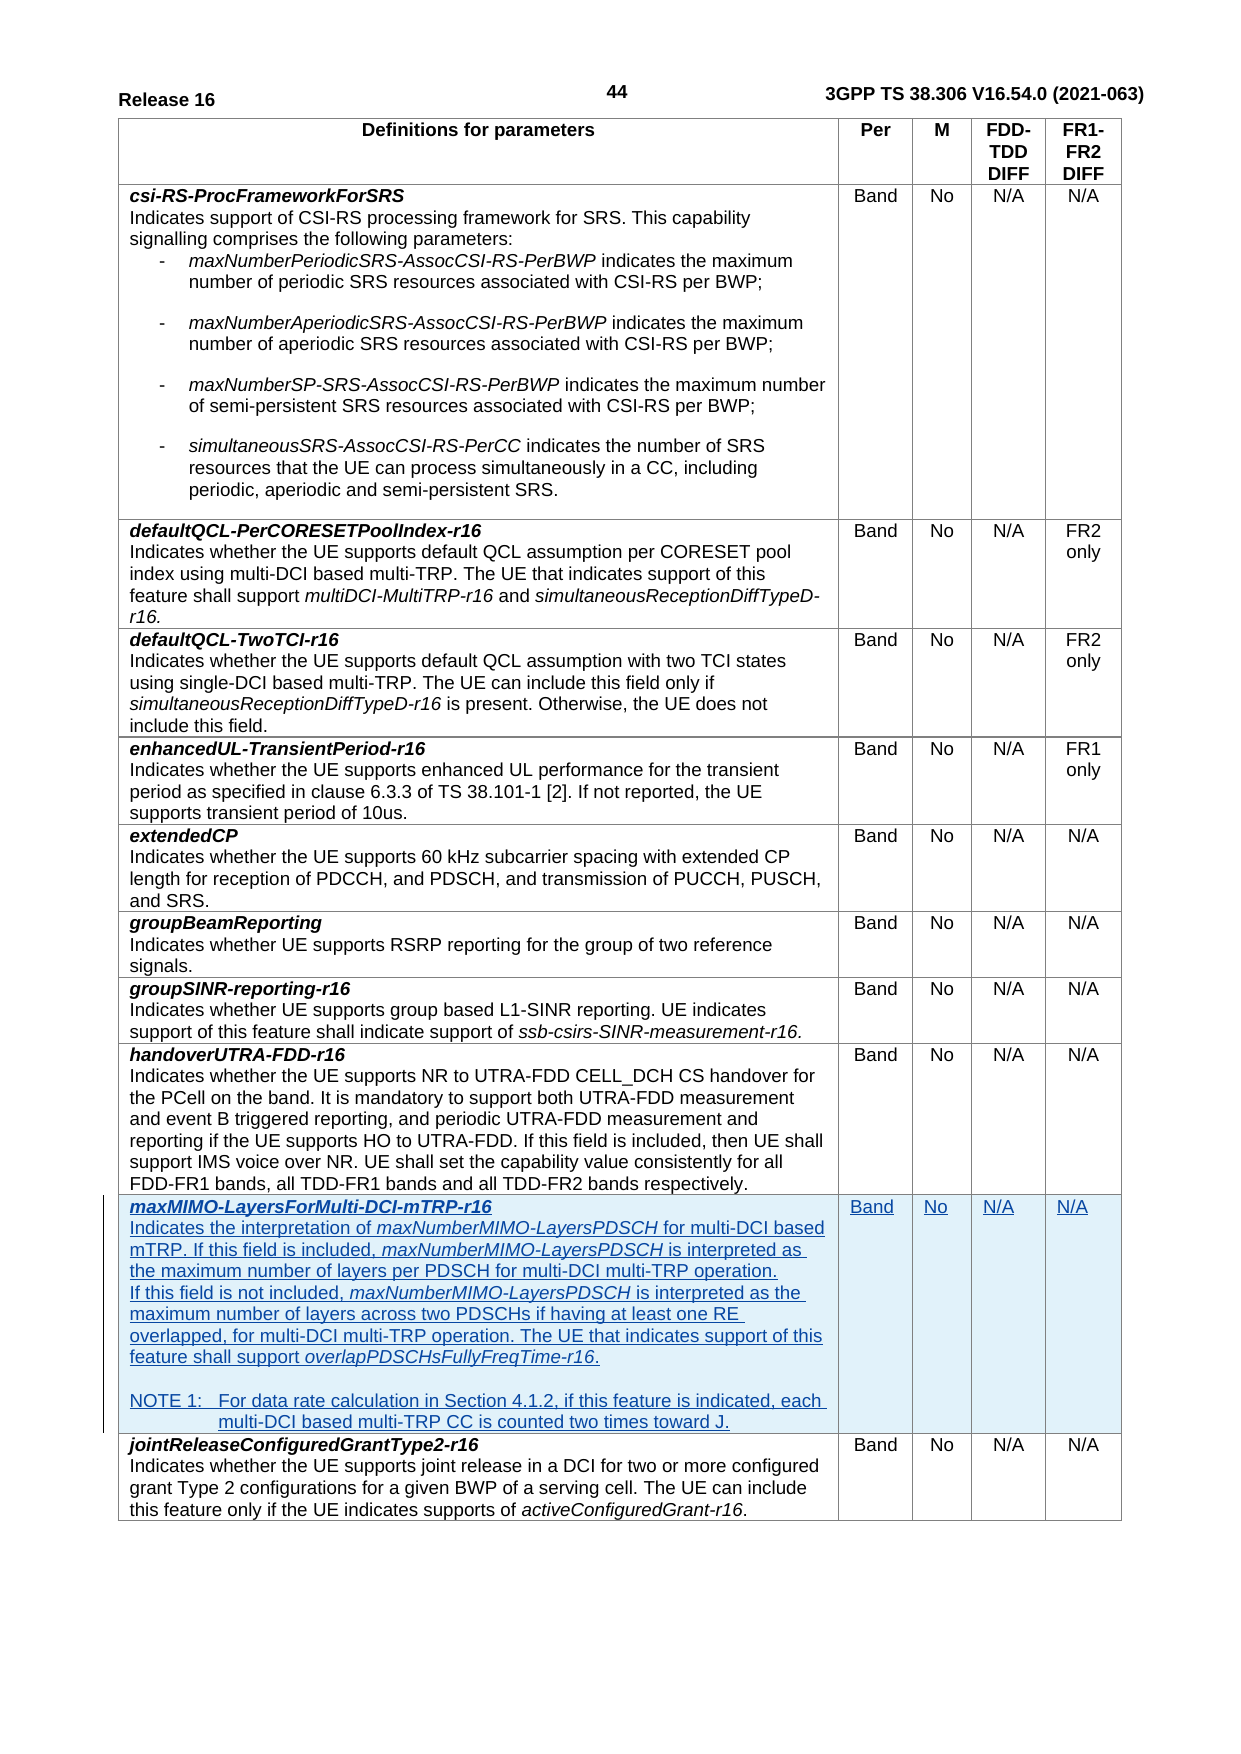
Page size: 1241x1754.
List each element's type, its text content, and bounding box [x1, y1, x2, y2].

table_cell No [913, 738, 971, 824]
table_cell csi-RS-ProcFrameworkForSRS Indicates support of CSI-RS processing framework for SRS. This capability signalling comprises the following parameters: - maxNumberPeriodicSRS-AssocCSI-RS-PerBWP indicates the maximum number of periodic SRS resources associated with CSI-RS per BWP; - maxNumberAperiodicSRS-AssocCSI-RS-PerBWP indicates the maximum number of aperiodic SRS resources associated with CSI-RS per BWP; - maxNumberSP-SRS-AssocCSI-RS-PerBWP indicates the maximum number of semi-persistent SRS resources associated with CSI-RS per BWP; - simultaneousSRS-AssocCSI-RS-PerCC indicates the number of SRS resources that the UE can process simultaneously in a CC, including periodic, aperiodic and semi-persistent SRS. [119, 185, 838, 519]
table_cell defaultQCL-TwoTCI-r16 Indicates whether the UE supports default QCL assumption with two TCI states using single-DCI based multi-TRP. The UE can include this field only if simultaneousReceptionDiffTypeD-r16 is present. Otherwise, the UE does not include this field. [119, 629, 838, 736]
table_cell N/A [1046, 912, 1121, 977]
table_header Definitions for parameters [119, 119, 838, 184]
table_cell No [913, 629, 971, 736]
table_cell Band [839, 738, 912, 824]
table_cell N/A [972, 825, 1045, 911]
table_cell Band [839, 629, 912, 736]
table_cell groupBeamReporting Indicates whether UE supports RSRP reporting for the group of two reference signals. [119, 912, 838, 977]
table_cell Band [839, 1044, 912, 1194]
table_cell No [913, 520, 971, 627]
table_cell defaultQCL-PerCORESETPoolIndex-r16 Indicates whether the UE supports default QCL assumption per CORESET pool index using multi-DCI based multi-TRP. The UE that indicates support of this feature shall support multiDCI-MultiTRP-r16 and simultaneousReceptionDiffTypeD-r16. [119, 520, 838, 627]
table_cell N/A [972, 1434, 1045, 1520]
table_cell N/A [1046, 1434, 1121, 1520]
table_cell N/A [972, 185, 1045, 519]
table_cell No [913, 1434, 971, 1520]
table_cell N/A [972, 520, 1045, 627]
table_cell N/A [1046, 185, 1121, 519]
table_cell N/A [1046, 1044, 1121, 1194]
table_cell N/A [1046, 978, 1121, 1042]
table_cell N/A [972, 1044, 1045, 1194]
table_header FR1-FR2 DIFF [1046, 119, 1121, 184]
table_cell N/A [972, 978, 1045, 1042]
table_cell Band [839, 185, 912, 519]
table_cell No [913, 1044, 971, 1194]
table_cell N/A [972, 912, 1045, 977]
table_cell groupSINR-reporting-r16 Indicates whether UE supports group based L1-SINR reporting. UE indicates support of this feature shall indicate support of ssb-csirs-SINR-measurement-r16. [119, 978, 838, 1042]
table_cell N/A [1046, 825, 1121, 911]
table_cell extendedCP Indicates whether the UE supports 60 kHz subcarrier spacing with extended CP length for reception of PDCCH, and PDSCH, and transmission of PUCCH, PUSCH, and SRS. [119, 825, 838, 911]
table_cell Band [839, 978, 912, 1042]
table_header Per [839, 119, 912, 184]
table_cell N/A [972, 629, 1045, 736]
table_header M [913, 119, 971, 184]
table_cell handoverUTRA-FDD-r16 Indicates whether the UE supports NR to UTRA-FDD CELL_DCH CS handover for the PCell on the band. It is mandatory to support both UTRA-FDD measurement and event B triggered reporting, and periodic UTRA-FDD measurement and reporting if the UE supports HO to UTRA-FDD. If this field is included, then UE shall support IMS voice over NR. UE shall set the capability value consistently for all FDD-FR1 bands, all TDD-FR1 bands and all TDD-FR2 bands respectively. [119, 1044, 838, 1194]
table_cell No [913, 185, 971, 519]
table_cell No [913, 912, 971, 977]
table_cell FR1 only [1046, 738, 1121, 824]
table_cell jointReleaseConfiguredGrantType2-r16 Indicates whether the UE supports joint release in a DCI for two or more configured grant Type 2 configurations for a given BWP of a serving cell. The UE can include this feature only if the UE indicates supports of activeConfiguredGrant-r16. [119, 1434, 838, 1520]
table_cell No [913, 978, 971, 1042]
table_cell enhancedUL-TransientPeriod-r16 Indicates whether the UE supports enhanced UL performance for the transient period as specified in clause 6.3.3 of TS 38.101-1 [2]. If not reported, the UE supports transient period of 10us. [119, 738, 838, 824]
table_cell N/A [972, 738, 1045, 824]
table_cell Band [839, 912, 912, 977]
table_cell Band [839, 1434, 912, 1520]
table_cell FR2 only [1046, 520, 1121, 627]
table_cell FR2 only [1046, 629, 1121, 736]
table_header FDD-TDD DIFF [972, 119, 1045, 184]
table_cell No [913, 825, 971, 911]
table_cell Band [839, 825, 912, 911]
table_cell Band [839, 520, 912, 627]
